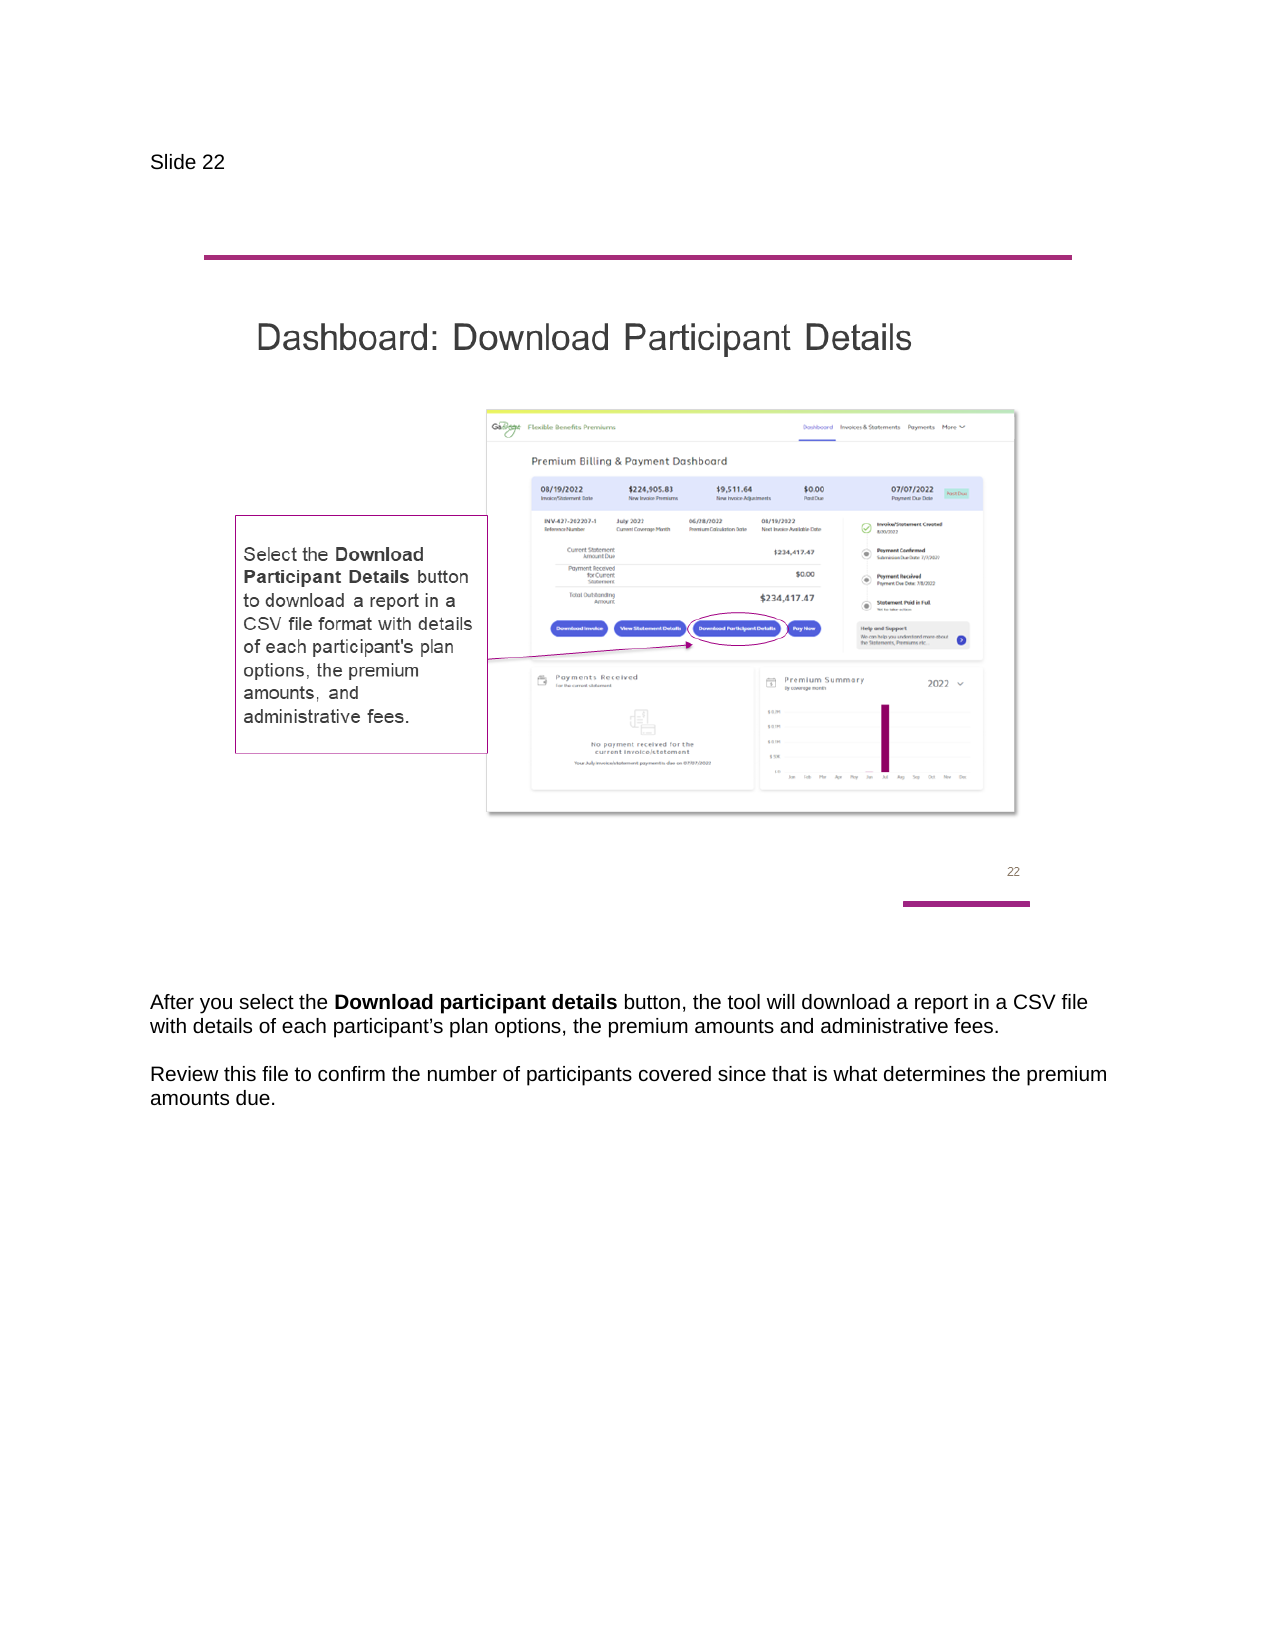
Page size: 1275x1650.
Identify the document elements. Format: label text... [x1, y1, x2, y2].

text After you select the Download participant details button, the tool will download a report in a CSV file with details of each participant’s plan options, the premium amounts and administrative fees. [150, 990, 1125, 1038]
text Review this file to confirm the number of participants covered since that is what determines the premium amounts due. [150, 1062, 1125, 1110]
picture [203, 255, 1072, 907]
text Slide 22 [150, 150, 1125, 174]
